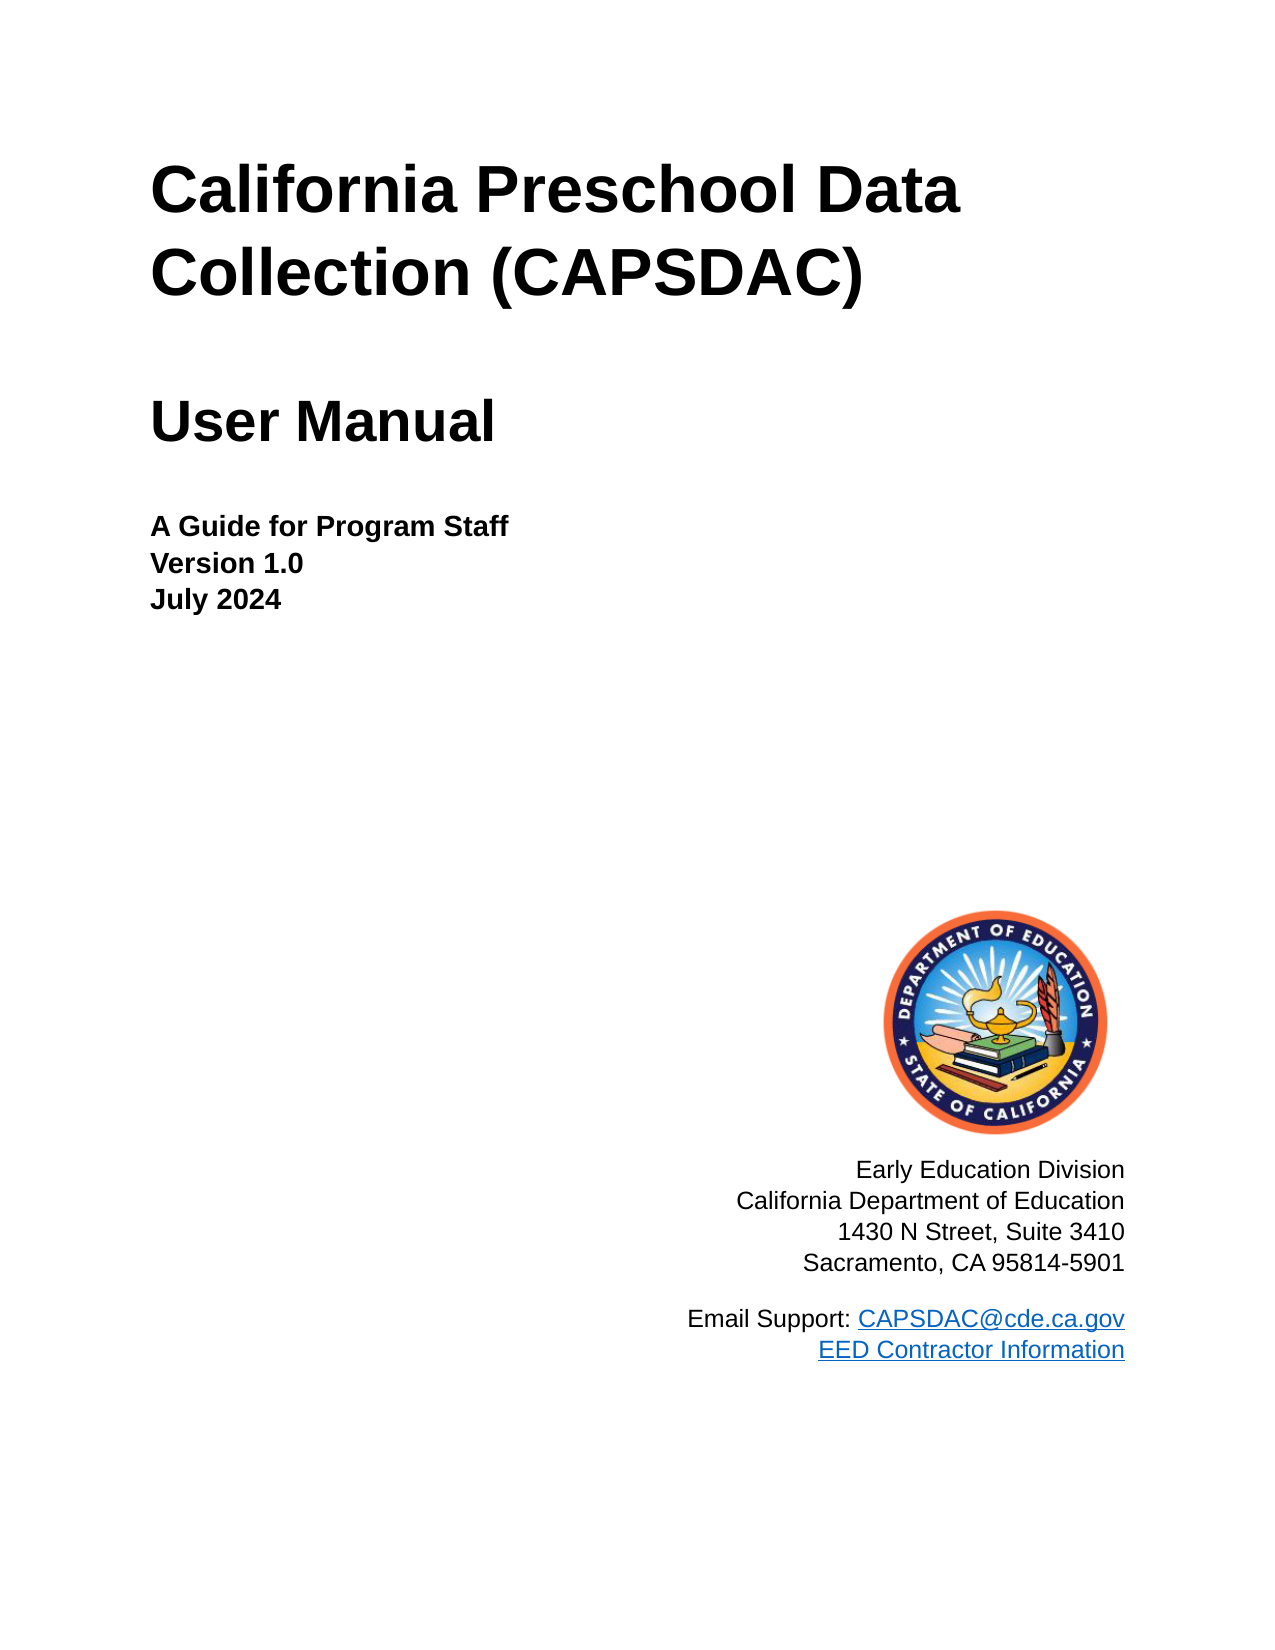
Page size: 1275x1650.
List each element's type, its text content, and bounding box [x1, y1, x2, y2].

subtitle California Preschool Data Collection (CAPSDAC) User Manual [150, 150, 1125, 454]
text 1430 N Street, Suite 3410 [150, 1217, 1125, 1245]
text California Department of Education [150, 1186, 1125, 1214]
text A Guide for Program Staff [150, 509, 1125, 543]
text Early Education Division [150, 1154, 1125, 1183]
text Version 1.0 [150, 546, 1125, 579]
text July 2024 [150, 582, 1125, 615]
picture [865, 892, 1125, 1153]
text EED Contractor Information [150, 1335, 1125, 1363]
text Email Support: CAPSDAC@cde.ca.gov [150, 1304, 1125, 1332]
text Sacramento, CA 95814-5901 [150, 1248, 1125, 1276]
